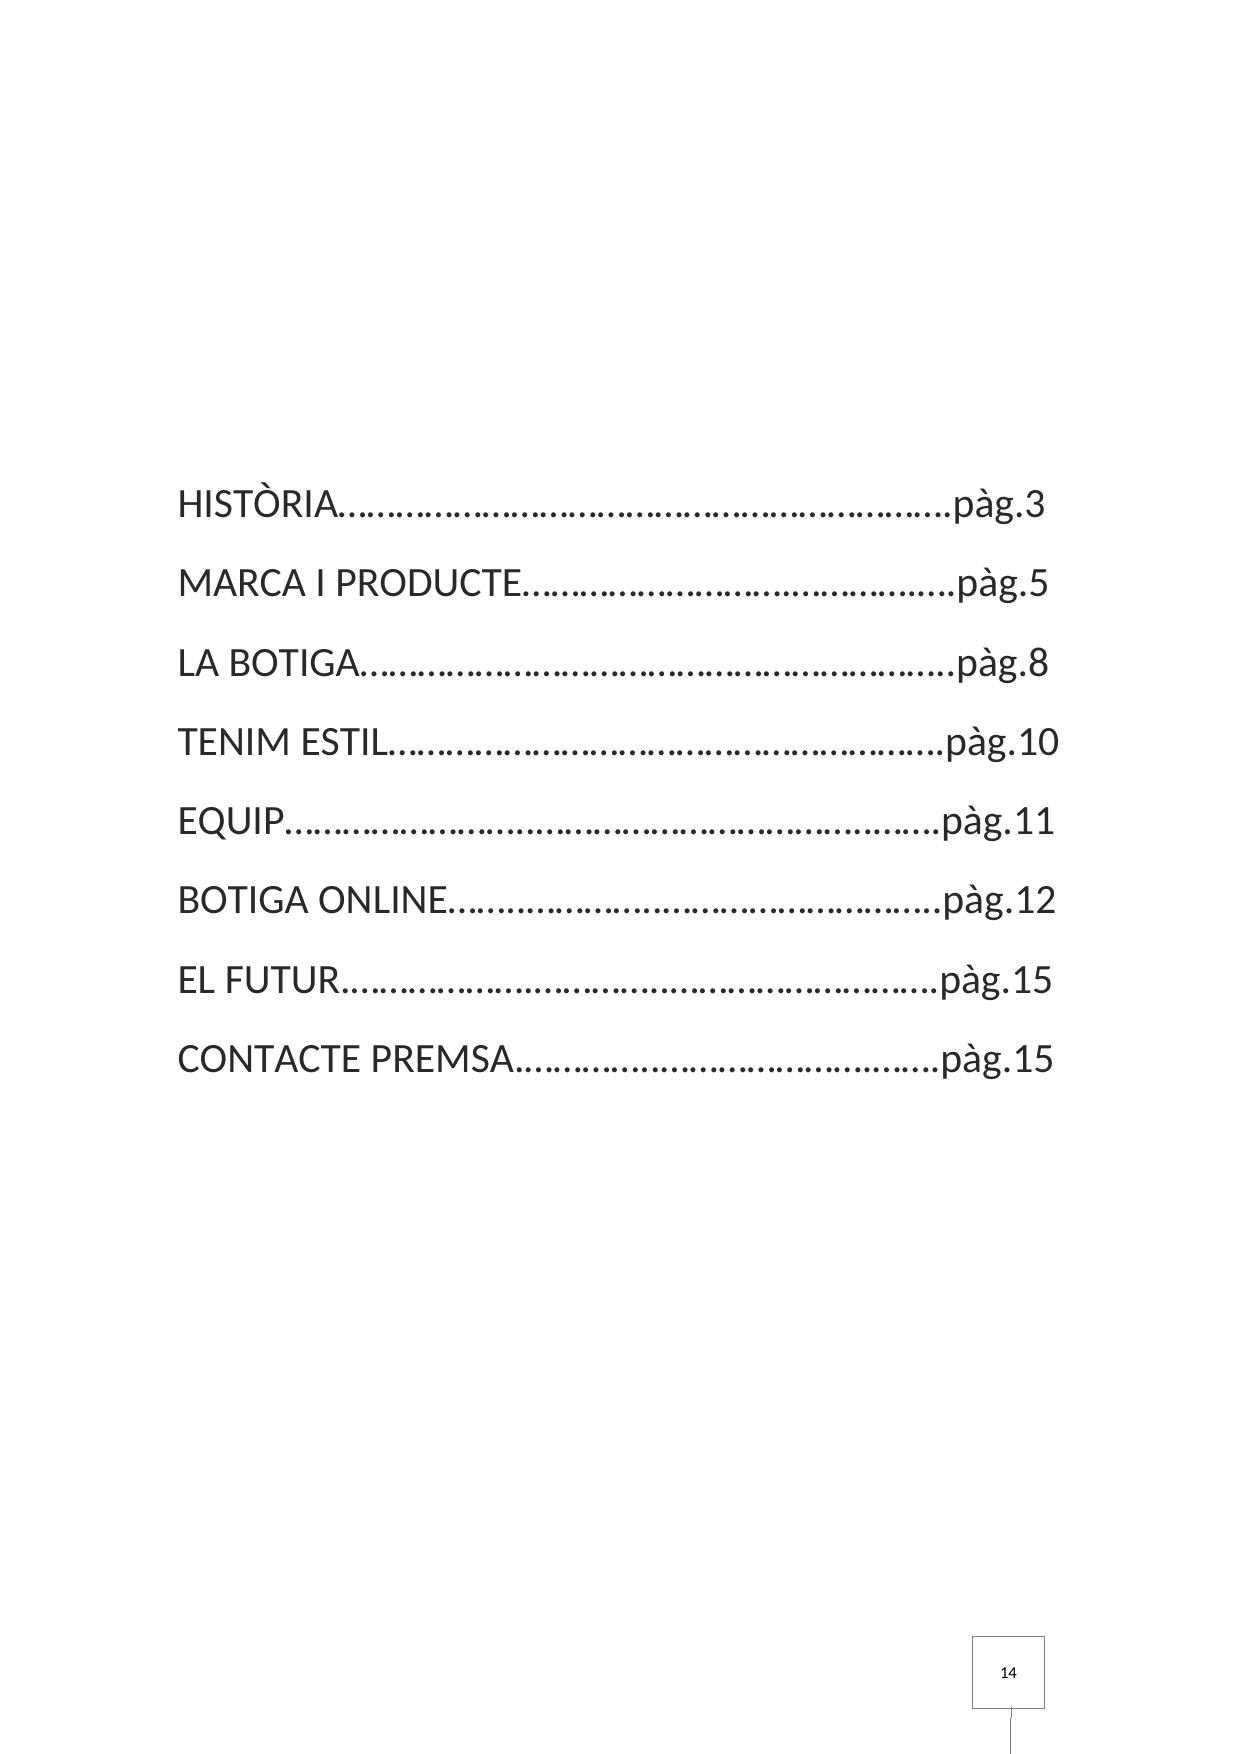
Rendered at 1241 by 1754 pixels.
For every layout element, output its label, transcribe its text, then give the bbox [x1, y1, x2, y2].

text HISTÒRIA……………………………………………………….pàg.3 [177, 477, 1063, 528]
text CONTACTE PREMSA.…………..………………….…….pàg.15 [177, 1032, 1063, 1083]
text EL FUTUR.……………….…………..……………………….pàg.15 [177, 953, 1063, 1004]
text MARCA I PRODUCTE……………………….………….….pàg.5 [177, 556, 1063, 607]
text LA BOTIGA……………………………………………………..pàg.8 [177, 636, 1063, 687]
text EQUIP……………………..……………………………..…….pàg.11 [177, 794, 1063, 845]
text TENIM ESTIL………………………………………………….pàg.10 [177, 715, 1063, 766]
text BOTIGA ONLINE……..…………..………………………..pàg.12 [177, 873, 1063, 924]
